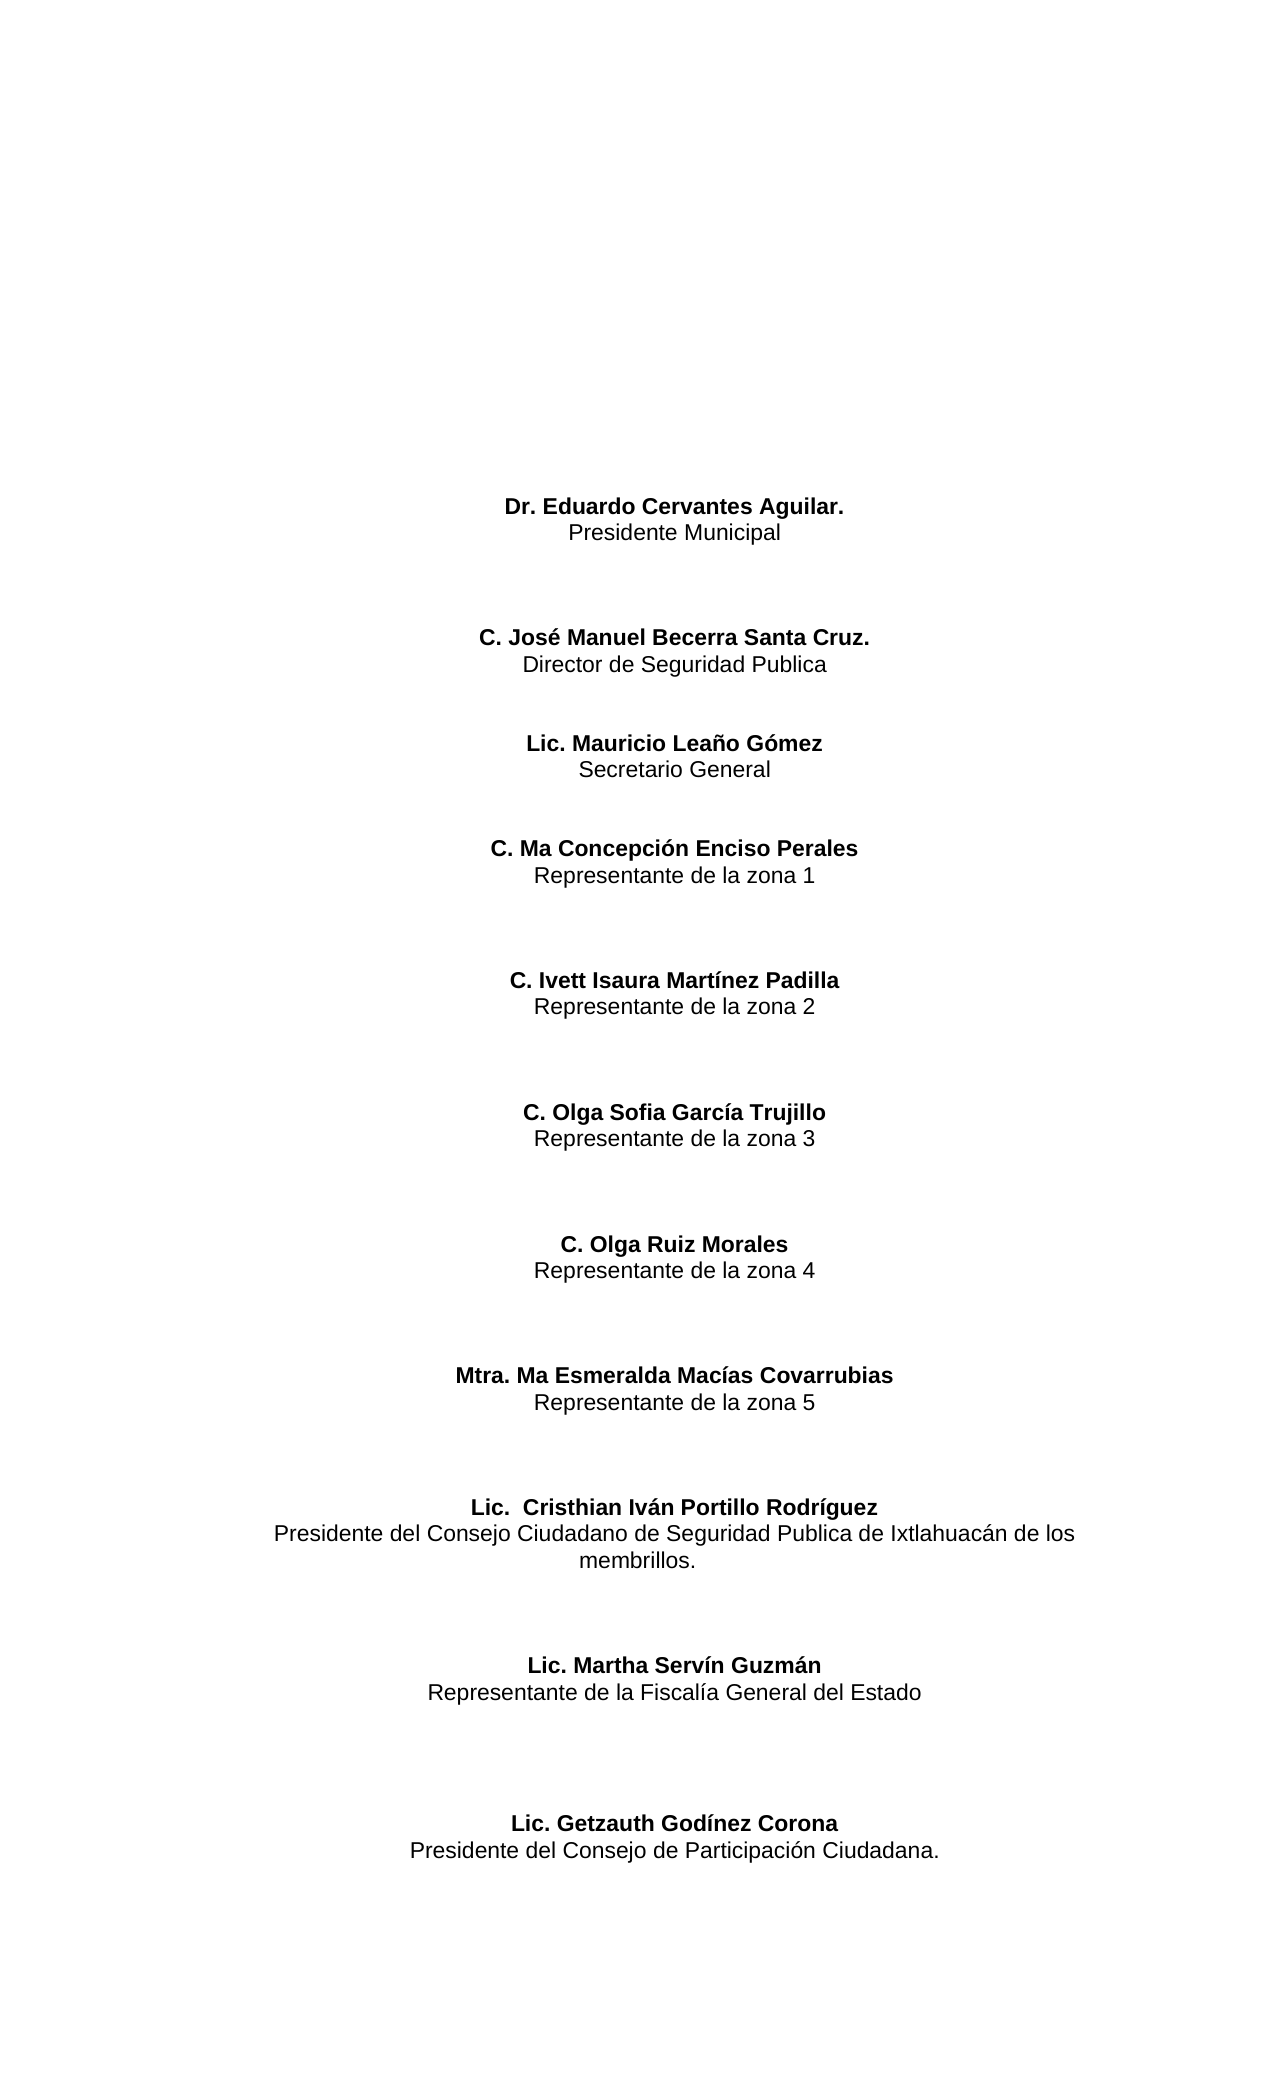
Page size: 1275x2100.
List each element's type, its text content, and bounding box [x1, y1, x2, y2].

text Presidente Municipal [177, 519, 1098, 545]
text Representante de la zona 3 [177, 1125, 1098, 1151]
text Mtra. Ma Esmeralda Macías Covarrubias [177, 1362, 1098, 1389]
text Presidente del Consejo Ciudadano de Seguridad Publica de Ixtlahuacán de los membrillos. [177, 1520, 1098, 1573]
text C. Ma Concepción Enciso Perales [177, 835, 1098, 862]
text Representante de la zona 5 [177, 1389, 1098, 1415]
text Presidente del Consejo de Participación Ciudadana. [177, 1837, 1098, 1863]
text Representante de la zona 4 [177, 1257, 1098, 1283]
text Representante de la zona 2 [177, 993, 1098, 1020]
text C. Olga Ruiz Morales [177, 1231, 1098, 1257]
text Lic. Getzauth Godínez Corona [177, 1810, 1098, 1837]
text Dr. Eduardo Cervantes Aguilar. [177, 493, 1098, 519]
text Representante de la Fiscalía General del Estado [177, 1678, 1098, 1705]
text C. Ivett Isaura Martínez Padilla [177, 967, 1098, 993]
text Director de Seguridad Publica [177, 651, 1098, 677]
text C. José Manuel Becerra Santa Cruz. [177, 624, 1098, 651]
text Lic. Cristhian Iván Portillo Rodríguez [177, 1494, 1098, 1520]
text Representante de la zona 1 [177, 862, 1098, 888]
text Secretario General [177, 756, 1098, 782]
text C. Olga Sofia García Trujillo [177, 1099, 1098, 1125]
text Lic. Martha Servín Guzmán [177, 1652, 1098, 1678]
text Lic. Mauricio Leaño Gómez [177, 730, 1098, 756]
